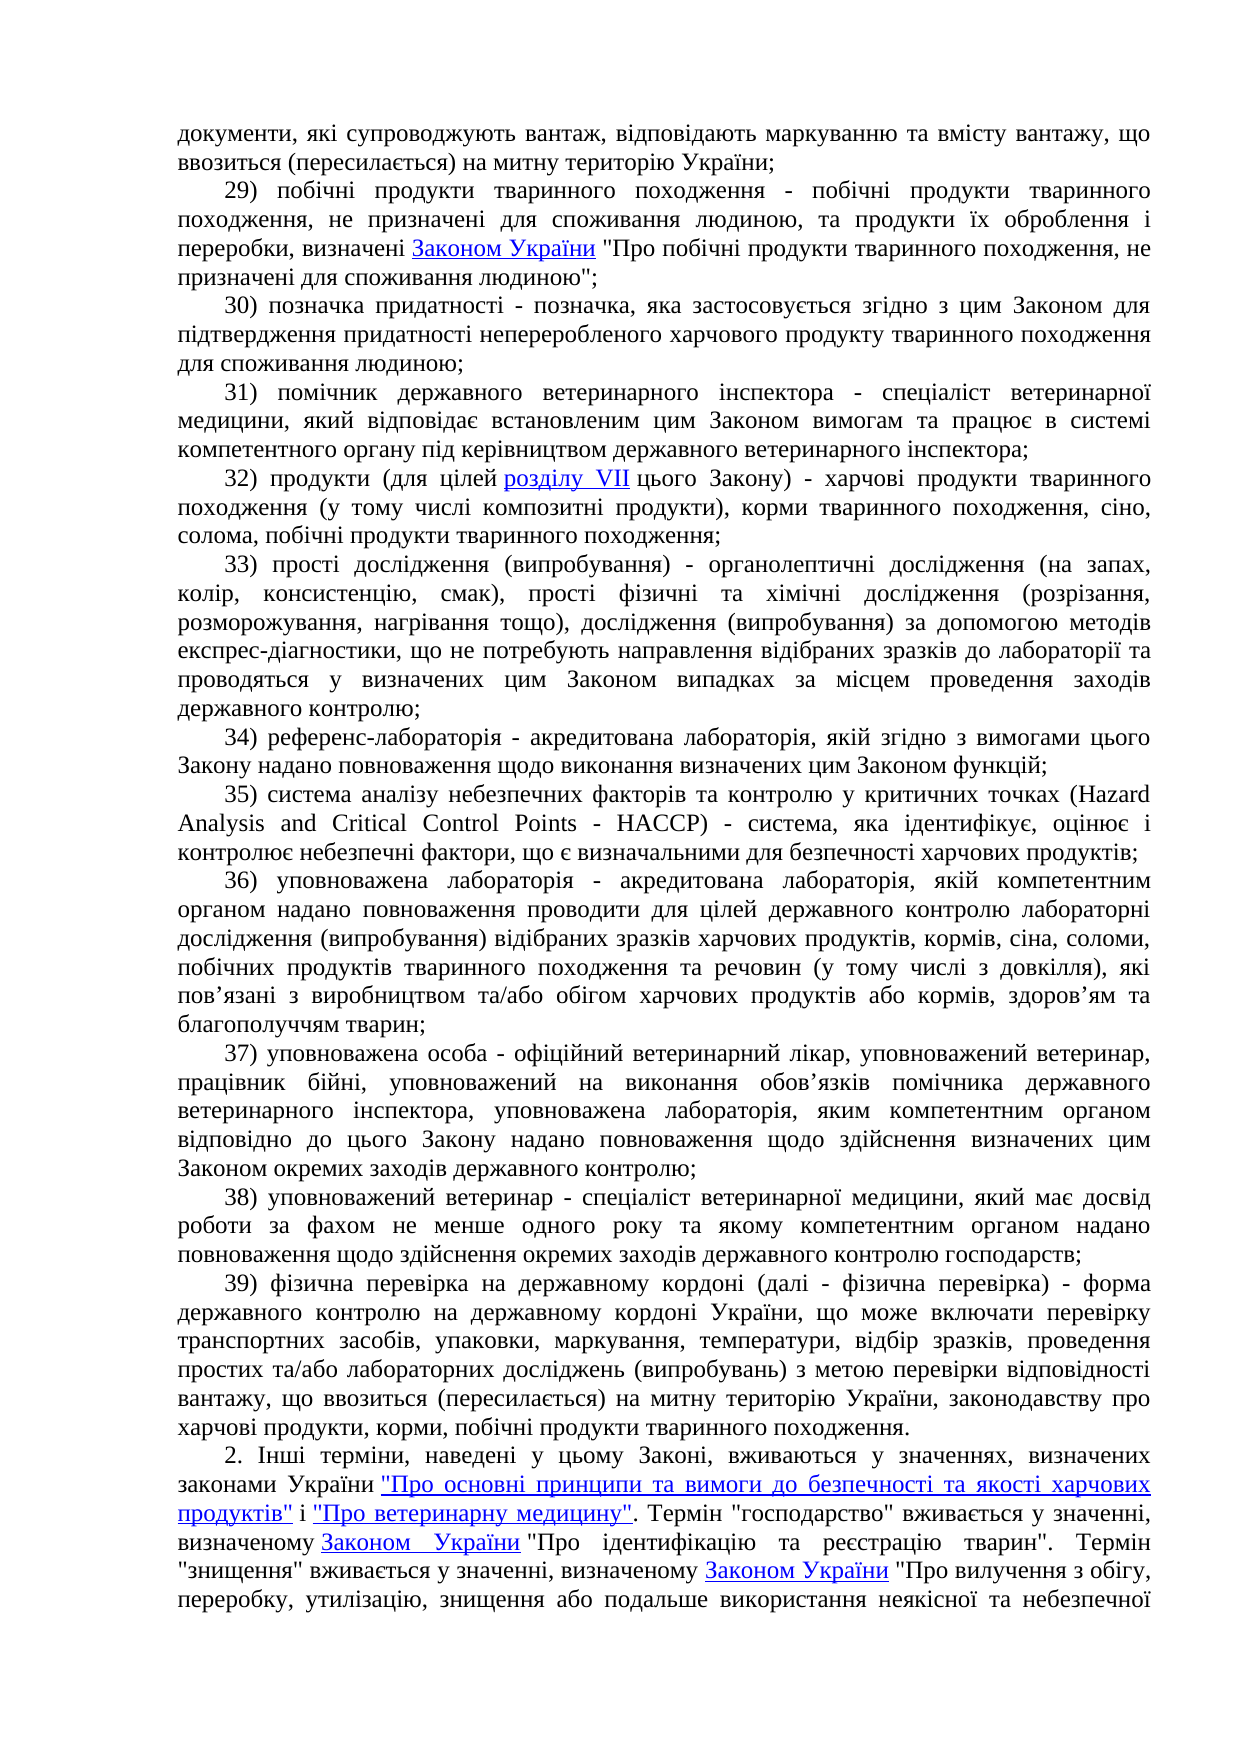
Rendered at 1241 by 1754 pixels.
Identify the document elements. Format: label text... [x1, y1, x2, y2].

text 30) позначка придатності - позначка, яка застосовується згідно з цим Законом для підтвердження придатності непереробленого харчового продукту тваринного походження для споживання людиною; [177, 291, 1152, 377]
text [177, 118, 1152, 176]
text 37) уповноважена особа - офіційний ветеринарний лікар, уповноважений ветеринар, працівник бійні, уповноважений на виконання обов’язків помічника державного ветеринарного інспектора, уповноважена лабораторія, яким компетентним органом відповідно до цього Закону надано повноваження щодо здійснення визначених цим Законом окремих заходів державного контролю; [177, 1038, 1152, 1182]
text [177, 1441, 1152, 1613]
text 39) фізична перевірка на державному кордоні (далі - фізична перевірка) - форма державного контролю на державному кордоні України, що може включати перевірку транспортних засобів, упаковки, маркування, температури, відбір зразків, проведення простих та/або лабораторних досліджень (випробувань) з метою перевірки відповідності вантажу, що ввозиться (пересилається) на митну територію України, законодавству про харчові продукти, корми, побічні продукти тваринного походження. [177, 1268, 1152, 1441]
text 38) уповноважений ветеринар - спеціаліст ветеринарної медицини, який має досвід роботи за фахом не менше одного року та якому компетентним органом надано повноваження щодо здійснення окремих заходів державного контролю господарств; [177, 1182, 1152, 1268]
text 29) побічні продукти тваринного походження - побічні продукти тваринного походження, не призначені для споживання людиною, та продукти їх оброблення і переробки, визначені Законом України "Про побічні продукти тваринного походження, не призначені для споживання людиною"; [177, 176, 1152, 291]
text 33) прості дослідження (випробування) - органолептичні дослідження (на запах, колір, консистенцію, смак), прості фізичні та хімічні дослідження (розрізання, розморожування, нагрівання тощо), дослідження (випробування) за допомогою методів експрес-діагностики, що не потребують направлення відібраних зразків до лабораторії та проводяться у визначених цим Законом випадках за місцем проведення заходів державного контролю; [177, 549, 1152, 722]
text 34) референс-лабораторія - акредитована лабораторія, якій згідно з вимогами цього Закону надано повноваження щодо виконання визначених цим Законом функцій; [177, 722, 1152, 779]
text 31) помічник державного ветеринарного інспектора - спеціаліст ветеринарної медицини, який відповідає встановленим цим Законом вимогам та працює в системі компетентного органу під керівництвом державного ветеринарного інспектора; [177, 377, 1152, 463]
text 36) уповноважена лабораторія - акредитована лабораторія, якій компетентним органом надано повноваження проводити для цілей державного контролю лабораторні дослідження (випробування) відібраних зразків харчових продуктів, кормів, сіна, соломи, побічних продуктів тваринного походження та речовин (у тому числі з довкілля), які пов’язані з виробництвом та/або обігом харчових продуктів або кормів, здоров’ям та благополуччям тварин; [177, 866, 1152, 1038]
text 32) продукти (для цілей розділу VII цього Закону) - харчові продукти тваринного походження (у тому числі композитні продукти), корми тваринного походження, сіно, солома, побічні продукти тваринного походження; [177, 463, 1152, 549]
text 35) cистема аналізу небезпечних факторів та контролю у критичних точках (Hazard Analysis and Critical Control Points - НАССР) - система, яка ідентифікує, оцінює і контролює небезпечні фактори, що є визначальними для безпечності харчових продуктів; [177, 779, 1152, 866]
